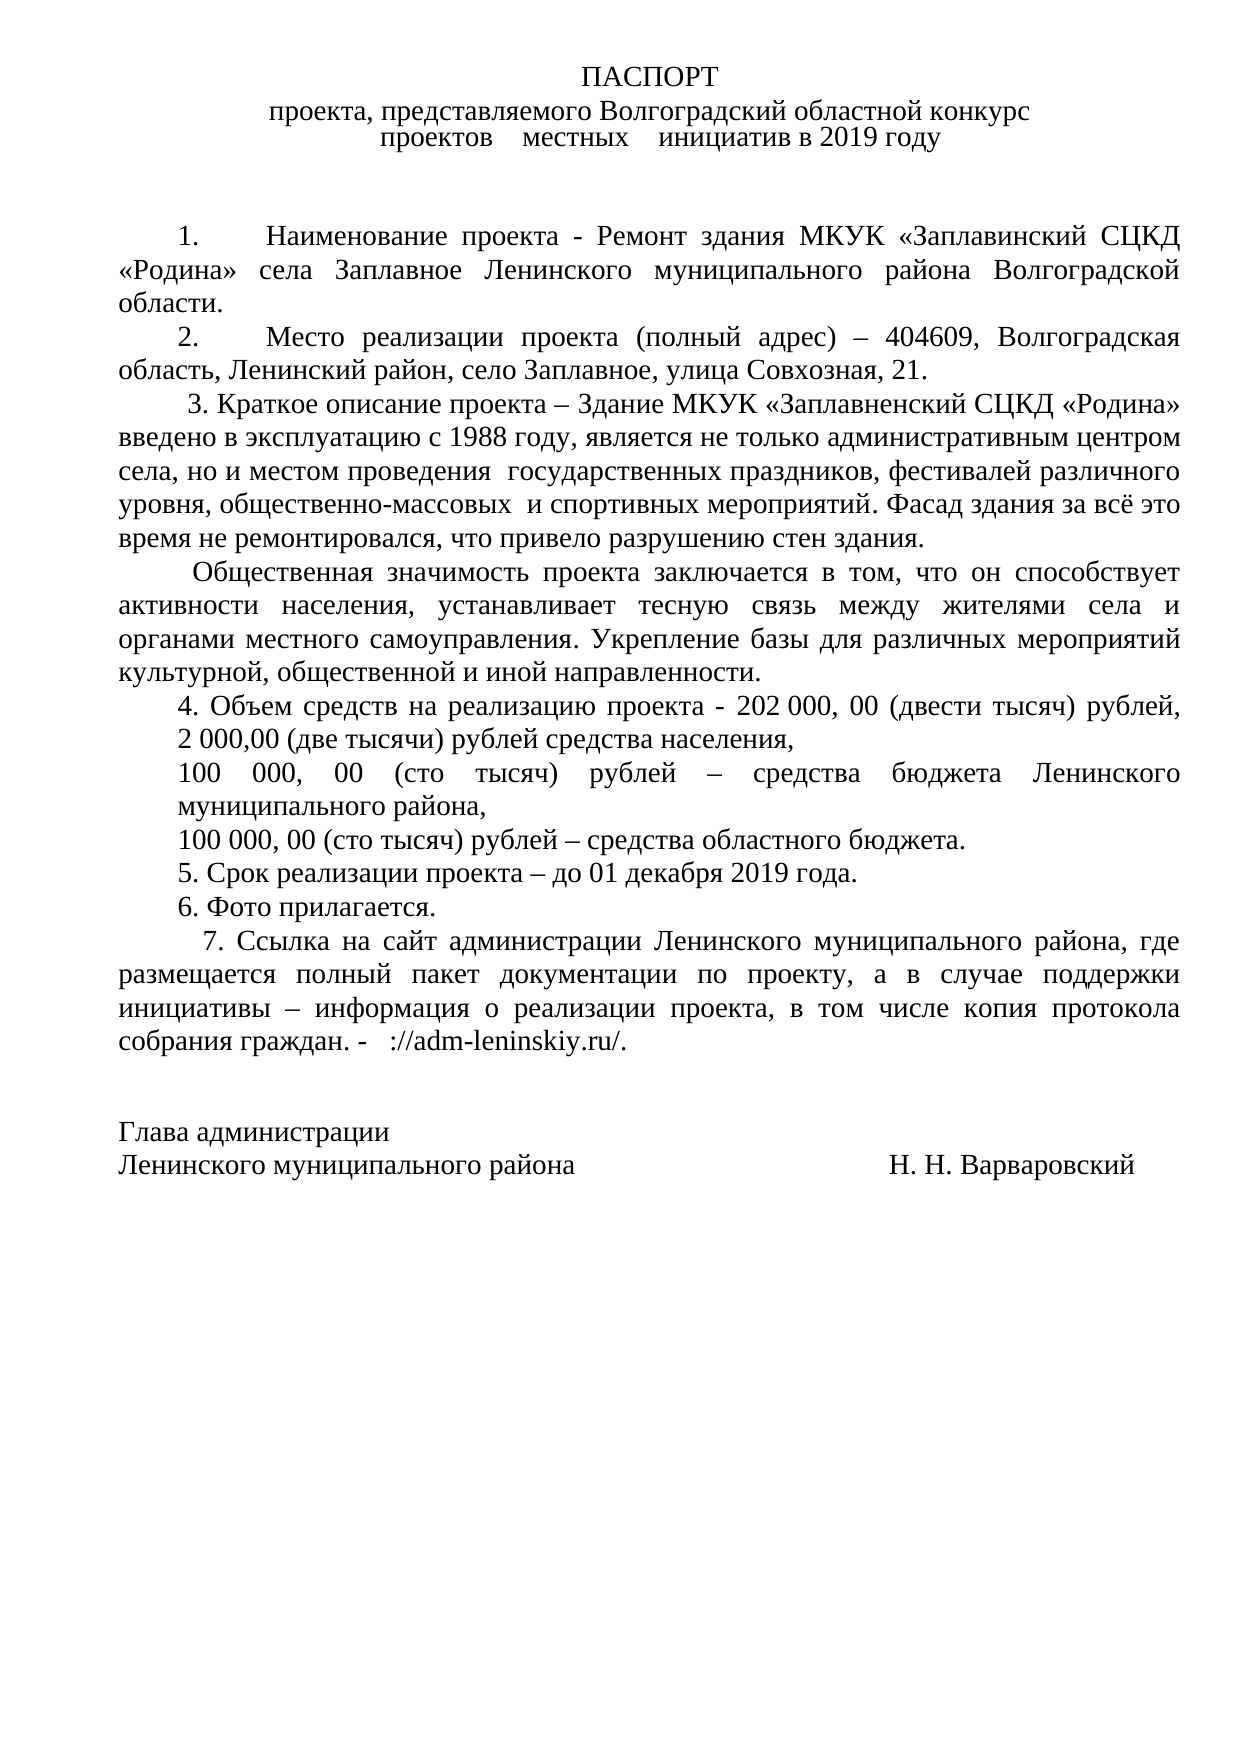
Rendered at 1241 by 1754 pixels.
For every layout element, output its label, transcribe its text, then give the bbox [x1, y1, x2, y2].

text 5. Срок реализации проекта – до 01 декабря 2019 года. [177, 856, 1181, 889]
text 100 000, 00 (сто тысяч) рублей – средства областного бюджета. [177, 822, 1181, 856]
text 3. Краткое описание проекта – Здание МКУК «Заплавненский СЦКД «Родина» введено в эксплуатацию с 1988 году, является не только административным центром села, но и местом проведения государственных праздников, фестивалей различного уровня, общественно-массовых и спортивных мероприятий. Фасад здания за всё это время не ремонтировался, что привело разрушению стен здания. [118, 386, 1181, 554]
text проектов местных инициатив в 2019 году [118, 126, 1181, 151]
list Место реализации проекта (полный адрес) – 404609, Волгоградская область, Ленинский район, село Заплавное, улица Совхозная, 21. [118, 319, 1181, 386]
text 6. Фото прилагается. [177, 889, 1181, 923]
text ПАСПОРТ [118, 59, 1181, 93]
text 100 000, 00 (сто тысяч) рублей – средства бюджета Ленинского муниципального района, [177, 755, 1181, 822]
text Общественная значимость проекта заключается в том, что он способствует активности населения, устанавливает тесную связь между жителями села и органами местного самоуправления. Укрепление базы для различных мероприятий культурной, общественной и иной направленности. [118, 554, 1181, 688]
text 4. Объем средств на реализацию проекта - 202 000, 00 (двести тысяч) рублей, 2 000,00 (две тысячи) рублей средства населения, [177, 688, 1181, 755]
list Наименование проекта - Ремонт здания МКУК «Заплавинский СЦКД «Родина» села Заплавное Ленинского муниципального района Волгоградской области. [118, 218, 1181, 319]
text 7. Ссылка на сайт администрации Ленинского муниципального района, где размещается полный пакет документации по проекту, а в случае поддержки инициативы – информация о реализации проекта, в том числе копия протокола собрания граждан. - ://adm-leninskiy.ru/. [118, 923, 1181, 1057]
text проекта, представляемого Волгоградский областной конкурс [118, 93, 1181, 126]
text Глава администрации [118, 1114, 1181, 1147]
text Ленинского муниципального района Н. Н. Варваровский [118, 1147, 1181, 1181]
